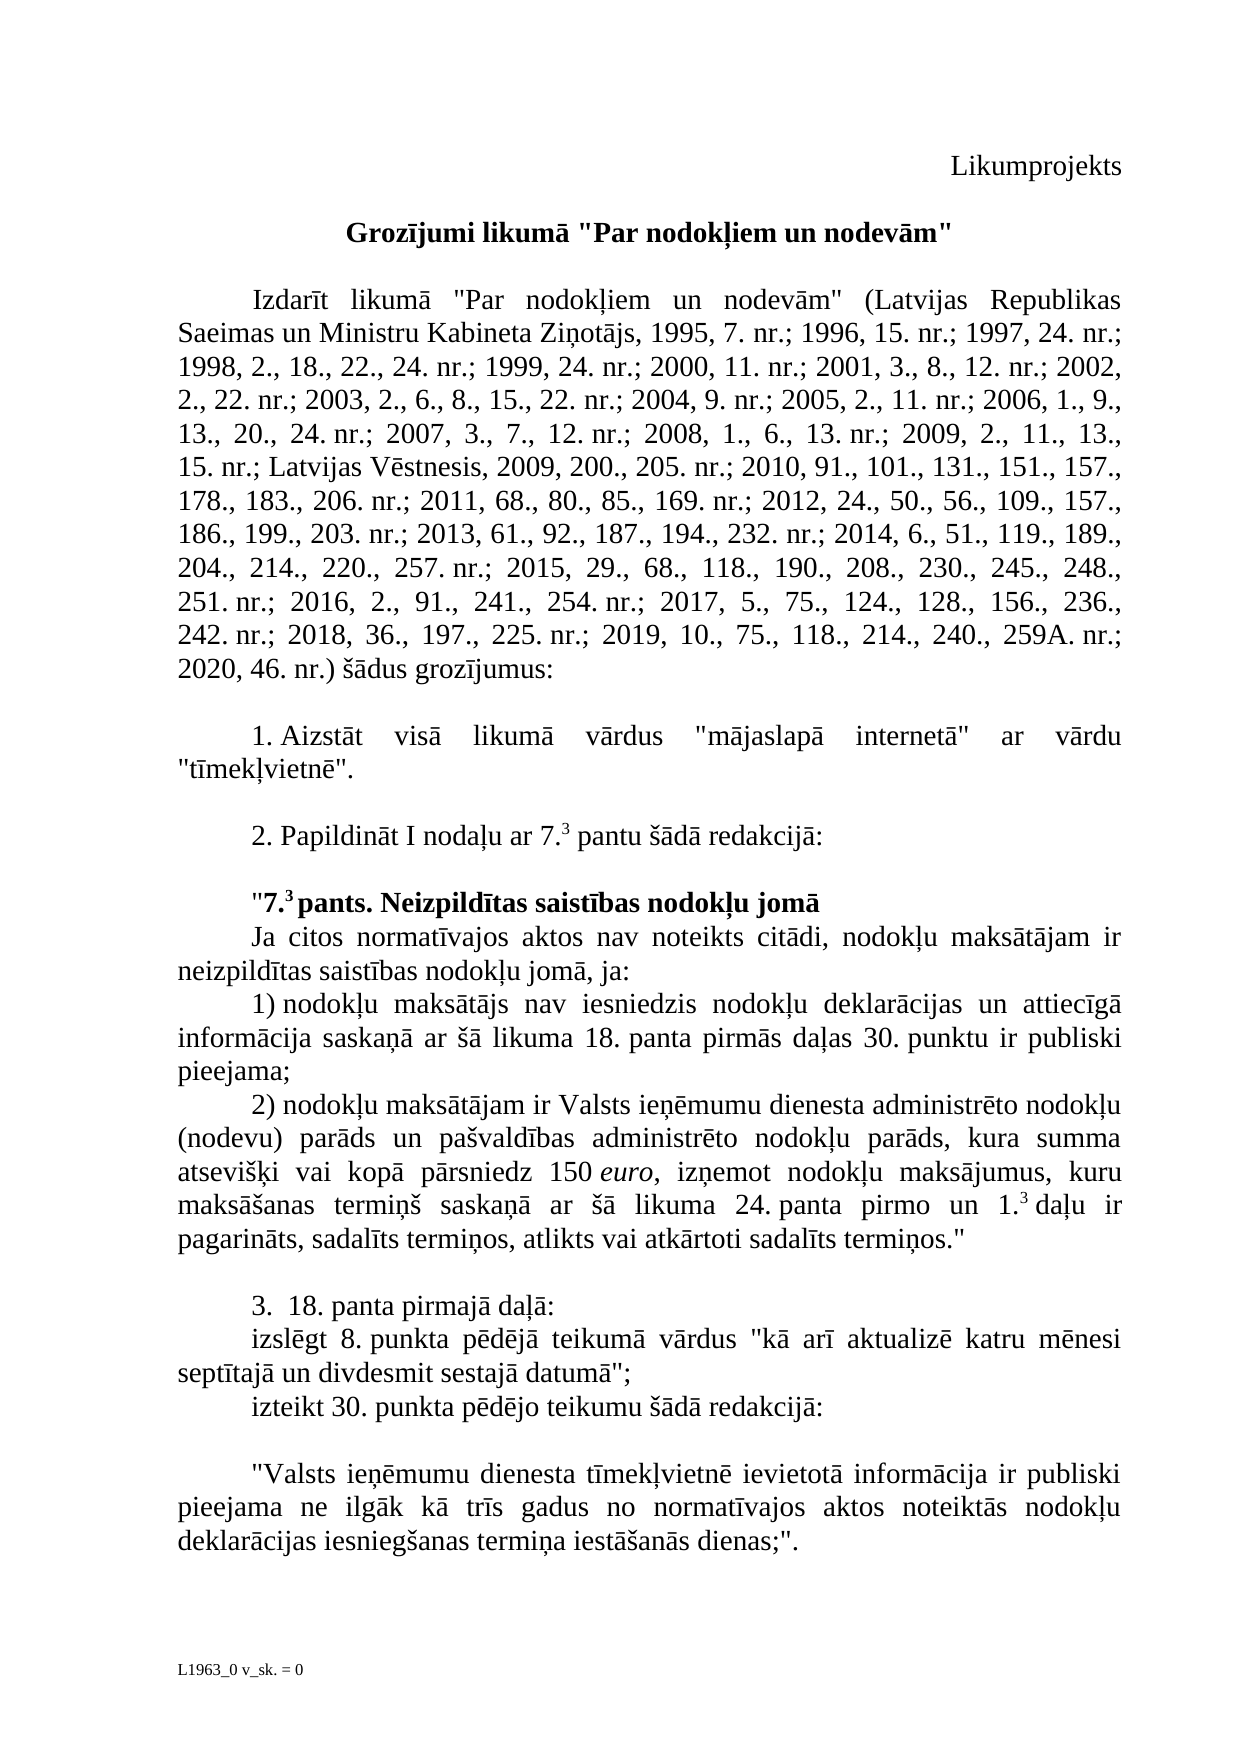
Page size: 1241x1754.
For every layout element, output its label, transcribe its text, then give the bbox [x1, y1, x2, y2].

text 3. 18. panta pirmajā daļā: [177, 1288, 1122, 1322]
text "7.3 pants. Neizpildītas saistības nodokļu jomā [177, 886, 1122, 919]
text "Valsts ieņēmumu dienesta tīmekļvietnē ievietotā informācija ir publiski pieejama ne ilgāk kā trīs gadus no normatīvajos aktos noteiktās nodokļu deklarācijas iesniegšanas termiņa iestāšanās dienas;". [177, 1456, 1122, 1556]
text izslēgt 8. punkta pēdējā teikumā vārdus "kā arī aktualizē katru mēnesi septītajā un divdesmit sestajā datumā"; [177, 1322, 1122, 1389]
text 1) nodokļu maksātājs nav iesniedzis nodokļu deklarācijas un attiecīgā informācija saskaņā ar šā likuma 18. panta pirmās daļas 30. punktu ir publiski pieejama; [177, 986, 1122, 1087]
text 2) nodokļu maksātājam ir Valsts ieņēmumu dienesta administrēto nodokļu (nodevu) parāds un pašvaldības administrēto nodokļu parāds, kura summa atsevišķi vai kopā pārsniedz 150 euro, izņemot nodokļu maksājumus, kuru maksāšanas termiņš saskaņā ar šā likuma 24. panta pirmo un 1.3 daļu ir pagarināts, sadalīts termiņos, atlikts vai atkārtoti sadalīts termiņos." [177, 1087, 1122, 1254]
text Izdarīt likumā "Par nodokļiem un nodevām" (Latvijas Republikas Saeimas un Ministru Kabineta Ziņotājs, 1995, 7. nr.; 1996, 15. nr.; 1997, 24. nr.; 1998, 2., 18., 22., 24. nr.; 1999, 24. nr.; 2000, 11. nr.; 2001, 3., 8., 12. nr.; 2002, 2., 22. nr.; 2003, 2., 6., 8., 15., 22. nr.; 2004, 9. nr.; 2005, 2., 11. nr.; 2006, 1., 9., 13., 20., 24. nr.; 2007, 3., 7., 12. nr.; 2008, 1., 6., 13. nr.; 2009, 2., 11., 13., 15. nr.; Latvijas Vēstnesis, 2009, 200., 205. nr.; 2010, 91., 101., 131., 151., 157., 178., 183., 206. nr.; 2011, 68., 80., 85., 169. nr.; 2012, 24., 50., 56., 109., 157., 186., 199., 203. nr.; 2013, 61., 92., 187., 194., 232. nr.; 2014, 6., 51., 119., 189., 204., 214., 220., 257. nr.; 2015, 29., 68., 118., 190., 208., 230., 245., 248., 251. nr.; 2016, 2., 91., 241., 254. nr.; 2017, 5., 75., 124., 128., 156., 236., 242. nr.; 2018, 36., 197., 225. nr.; 2019, 10., 75., 118., 214., 240., 259A. nr.; 2020, 46. nr.) šādus grozījumus: [177, 282, 1122, 684]
text Ja citos normatīvajos aktos nav noteikts citādi, nodokļu maksātājam ir neizpildītas saistības nodokļu jomā, ja: [177, 919, 1122, 986]
subtitle Likumprojekts [177, 148, 1122, 181]
subtitle Grozījumi likumā "Par nodokļiem un nodevām" [177, 215, 1122, 248]
text izteikt 30. punkta pēdējo teikumu šādā redakcijā: [177, 1389, 1122, 1422]
list 1. Aizstāt visā likumā vārdus "mājaslapā internetā" ar vārdu "tīmekļvietnē". [177, 718, 1122, 785]
list 2. Papildināt I nodaļu ar 7.3 pantu šādā redakcijā: [177, 818, 1122, 852]
